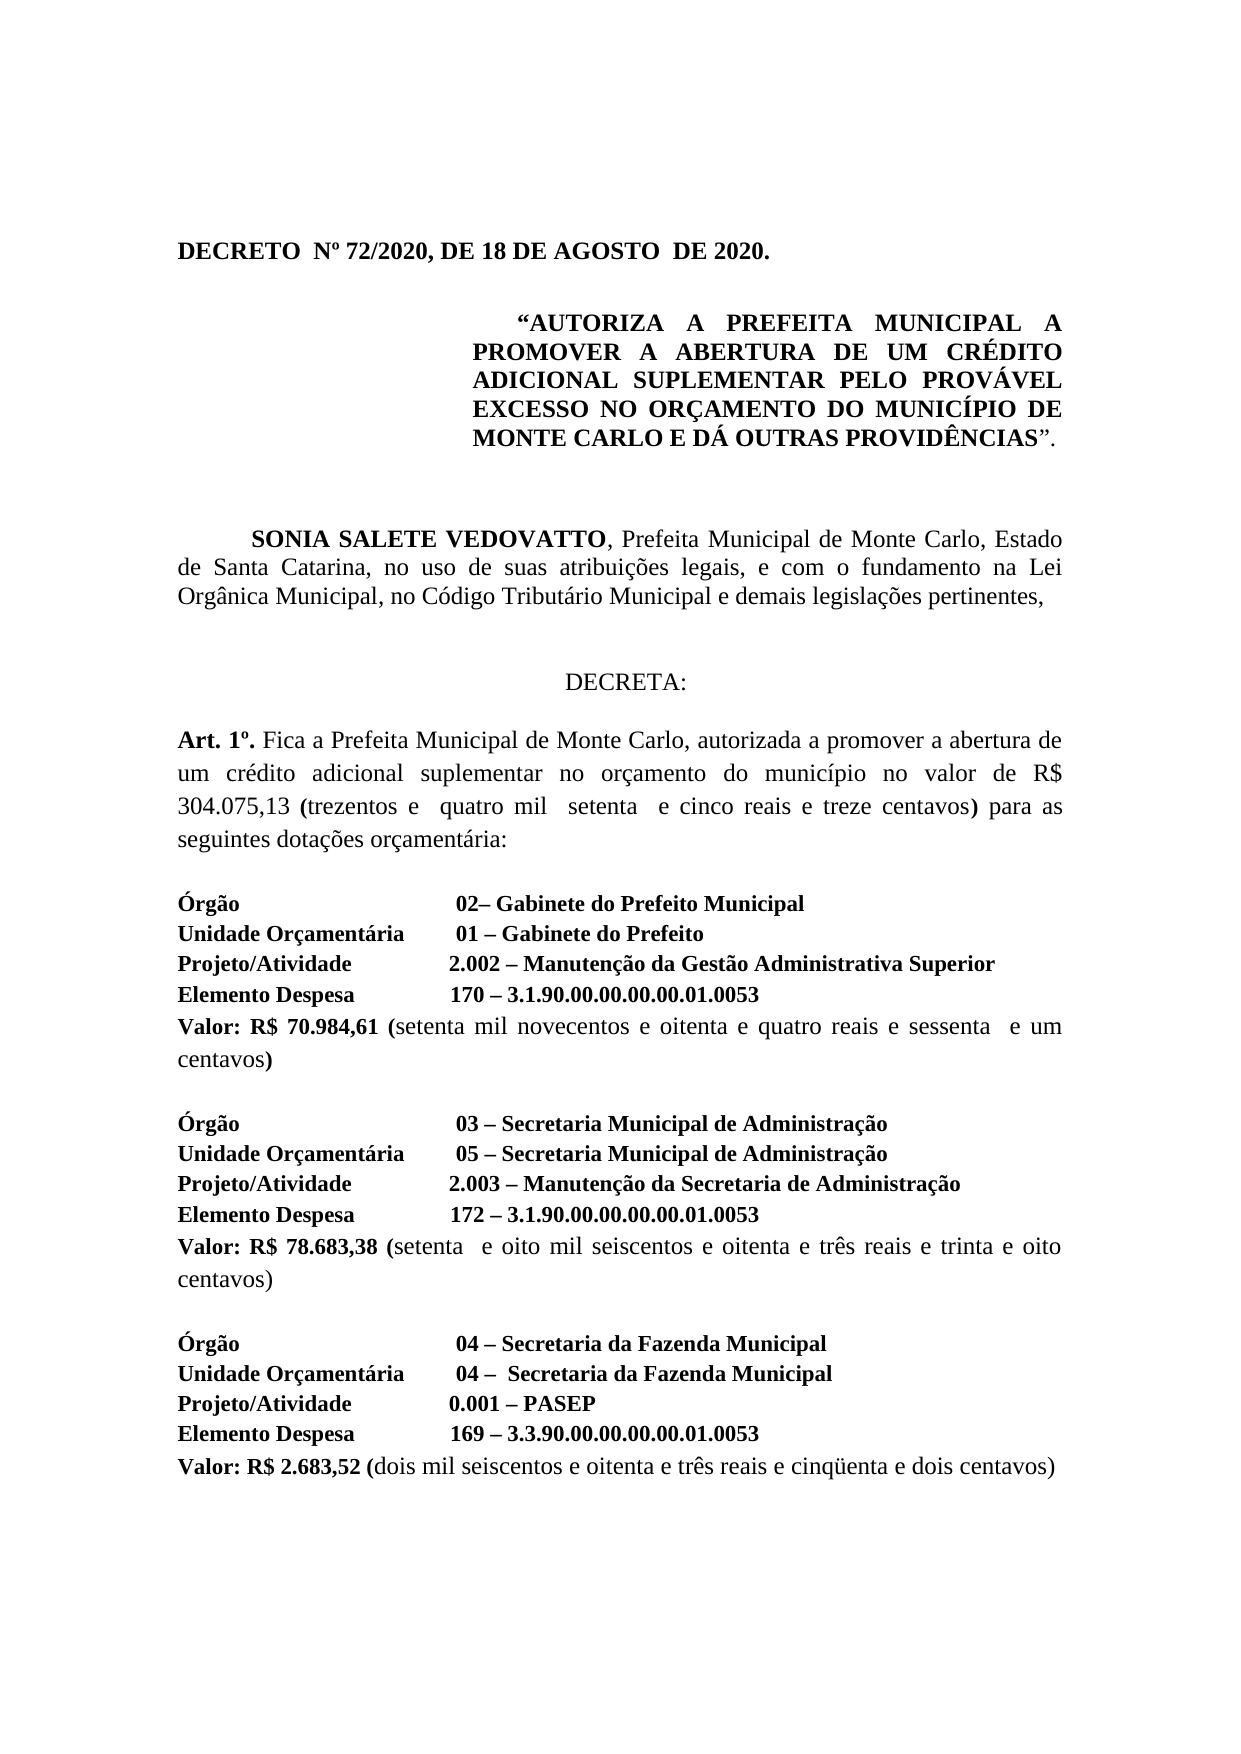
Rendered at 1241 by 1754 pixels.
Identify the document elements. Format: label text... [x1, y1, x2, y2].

text Unidade Orçamentária 04 – Secretaria da Fazenda Municipal [177, 1360, 1063, 1386]
text DECRETO Nº 72/2020, DE 18 DE AGOSTO DE 2020. [177, 236, 1063, 265]
text Art. 1º. Fica a Prefeita Municipal de Monte Carlo, autorizada a promover a abertura de um crédito adicional suplementar no orçamento do município no valor de R$ 304.075,13 (trezentos e quatro mil setenta e cinco reais e treze centavos) para as seguintes dotações orçamentária: [177, 725, 1063, 853]
text Projeto/Atividade 2.002 – Manutenção da Gestão Administrativa Superior [177, 951, 1063, 977]
text Unidade Orçamentária 05 – Secretaria Municipal de Administração [177, 1140, 1063, 1167]
text Valor: R$ 70.984,61 (setenta mil novecentos e oitenta e quatro reais e sessenta e um centavos) [177, 1011, 1063, 1073]
text Órgão 04 – Secretaria da Fazenda Municipal [177, 1330, 1063, 1356]
text Valor: R$ 78.683,38 (setenta e oito mil seiscentos e oitenta e três reais e trinta e oito centavos) [177, 1231, 1063, 1293]
text Elemento Despesa 169 – 3.3.90.00.00.00.00.01.0053 [177, 1421, 1063, 1447]
text Elemento Despesa 170 – 3.1.90.00.00.00.00.01.0053 [177, 981, 1063, 1007]
text DECRETA: [177, 667, 1063, 696]
text SONIA SALETE VEDOVATTO, Prefeita Municipal de Monte Carlo, Estado de Santa Catarina, no uso de suas atribuições legais, e com o fundamento na Lei Orgânica Municipal, no Código Tributário Municipal e demais legislações pertinentes, [177, 524, 1063, 610]
text Órgão 03 – Secretaria Municipal de Administração [177, 1110, 1063, 1136]
text Órgão 02– Gabinete do Prefeito Municipal [177, 890, 1063, 916]
text “AUTORIZA A PREFEITA MUNICIPAL A PROMOVER A ABERTURA DE UM CRÉDITO ADICIONAL SUPLEMENTAR PELO PROVÁVEL EXCESSO NO ORÇAMENTO DO MUNICÍPIO DE MONTE CARLO E DÁ OUTRAS PROVIDÊNCIAS”. [472, 308, 1063, 452]
text Valor: R$ 2.683,52 (dois mil seiscentos e oitenta e três reais e cinqüenta e dois centavos) [177, 1451, 1063, 1479]
text Unidade Orçamentária 01 – Gabinete do Prefeito [177, 920, 1063, 947]
text Projeto/Atividade 0.001 – PASEP [177, 1390, 1063, 1417]
text Projeto/Atividade 2.003 – Manutenção da Secretaria de Administração [177, 1170, 1063, 1197]
text Elemento Despesa 172 – 3.1.90.00.00.00.00.01.0053 [177, 1201, 1063, 1227]
